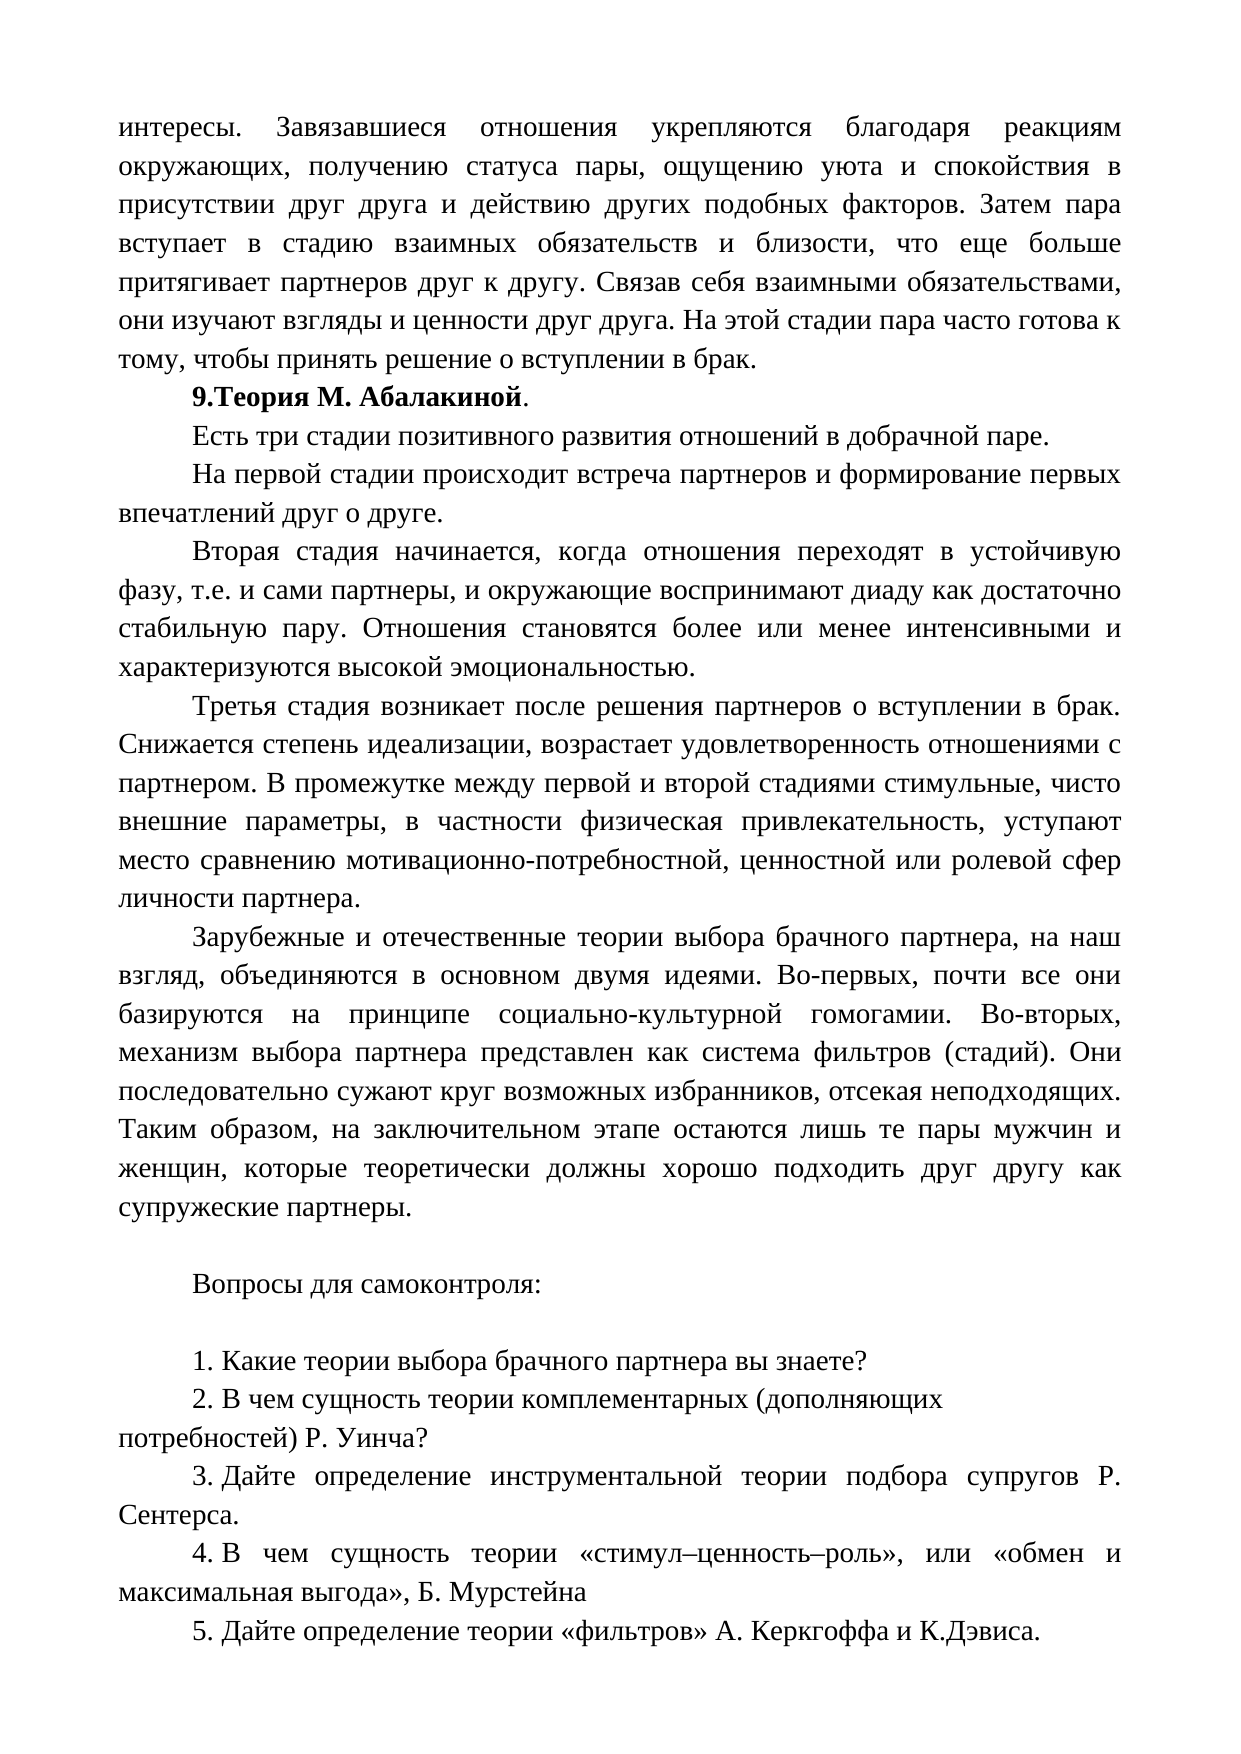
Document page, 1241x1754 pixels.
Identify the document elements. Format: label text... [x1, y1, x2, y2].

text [118, 109, 1122, 374]
list Дайте определение теории «фильтров» А. Керкгоффа и К.Дэвиса. [118, 1613, 1122, 1646]
subtitle Какие теории выбора брачного партнера вы знаете? [118, 1343, 1122, 1376]
text Зарубежные и отечественные теории выбора брачного партнера, на наш взгляд, объединяются в основном двумя идеями. Во-первых, почти все они базируются на принципе социально-культурной гомогамии. Во-вторых, механизм выбора партнера представлен как система фильтров (стадий). Они последовательно сужают круг возможных избранников, отсекая неподходящих. Таким образом, на заключительном этапе остаются лишь те пары мужчин и женщин, которые теоретически должны хорошо подходить друг другу как супружеские партнеры. [118, 919, 1122, 1222]
text Есть три стадии позитивного развития отношений в добрачной паре. [118, 418, 1122, 451]
text 9.Теория М. Абалакиной. [118, 379, 1122, 413]
list В чем сущность теории комплементарных (дополняющих потребностей) Р. Уинча? [118, 1381, 1122, 1453]
subtitle В чем сущность теории «стимул–ценность–роль», или «обмен и максимальная выгода», Б. Мурстейна [118, 1536, 1122, 1608]
text На первой стадии происходит встреча партнеров и формирование первых впечатлений друг о друге. [118, 456, 1122, 528]
text Вторая стадия начинается, когда отношения переходят в устойчивую фазу, т.е. и сами партнеры, и окружающие воспринимают диаду как достаточно стабильную пару. Отношения становятся более или менее интенсивными и характеризуются высокой эмоциональностью. [118, 533, 1122, 683]
text Третья стадия возникает после решения партнеров о вступлении в брак. Снижается степень идеализации, возрастает удовлетворенность отношениями с партнером. В промежутке между первой и второй стадиями стимульные, чисто внешние параметры, в частности физическая привлекательность, уступают место сравнению мотивационно-потребностной, ценностной или ролевой сфер личности партнера. [118, 688, 1122, 914]
text Вопросы для самоконтроля: [118, 1266, 1122, 1299]
subtitle Дайте определение инструментальной теории подбора супругов Р. Сентерса. [118, 1458, 1122, 1531]
